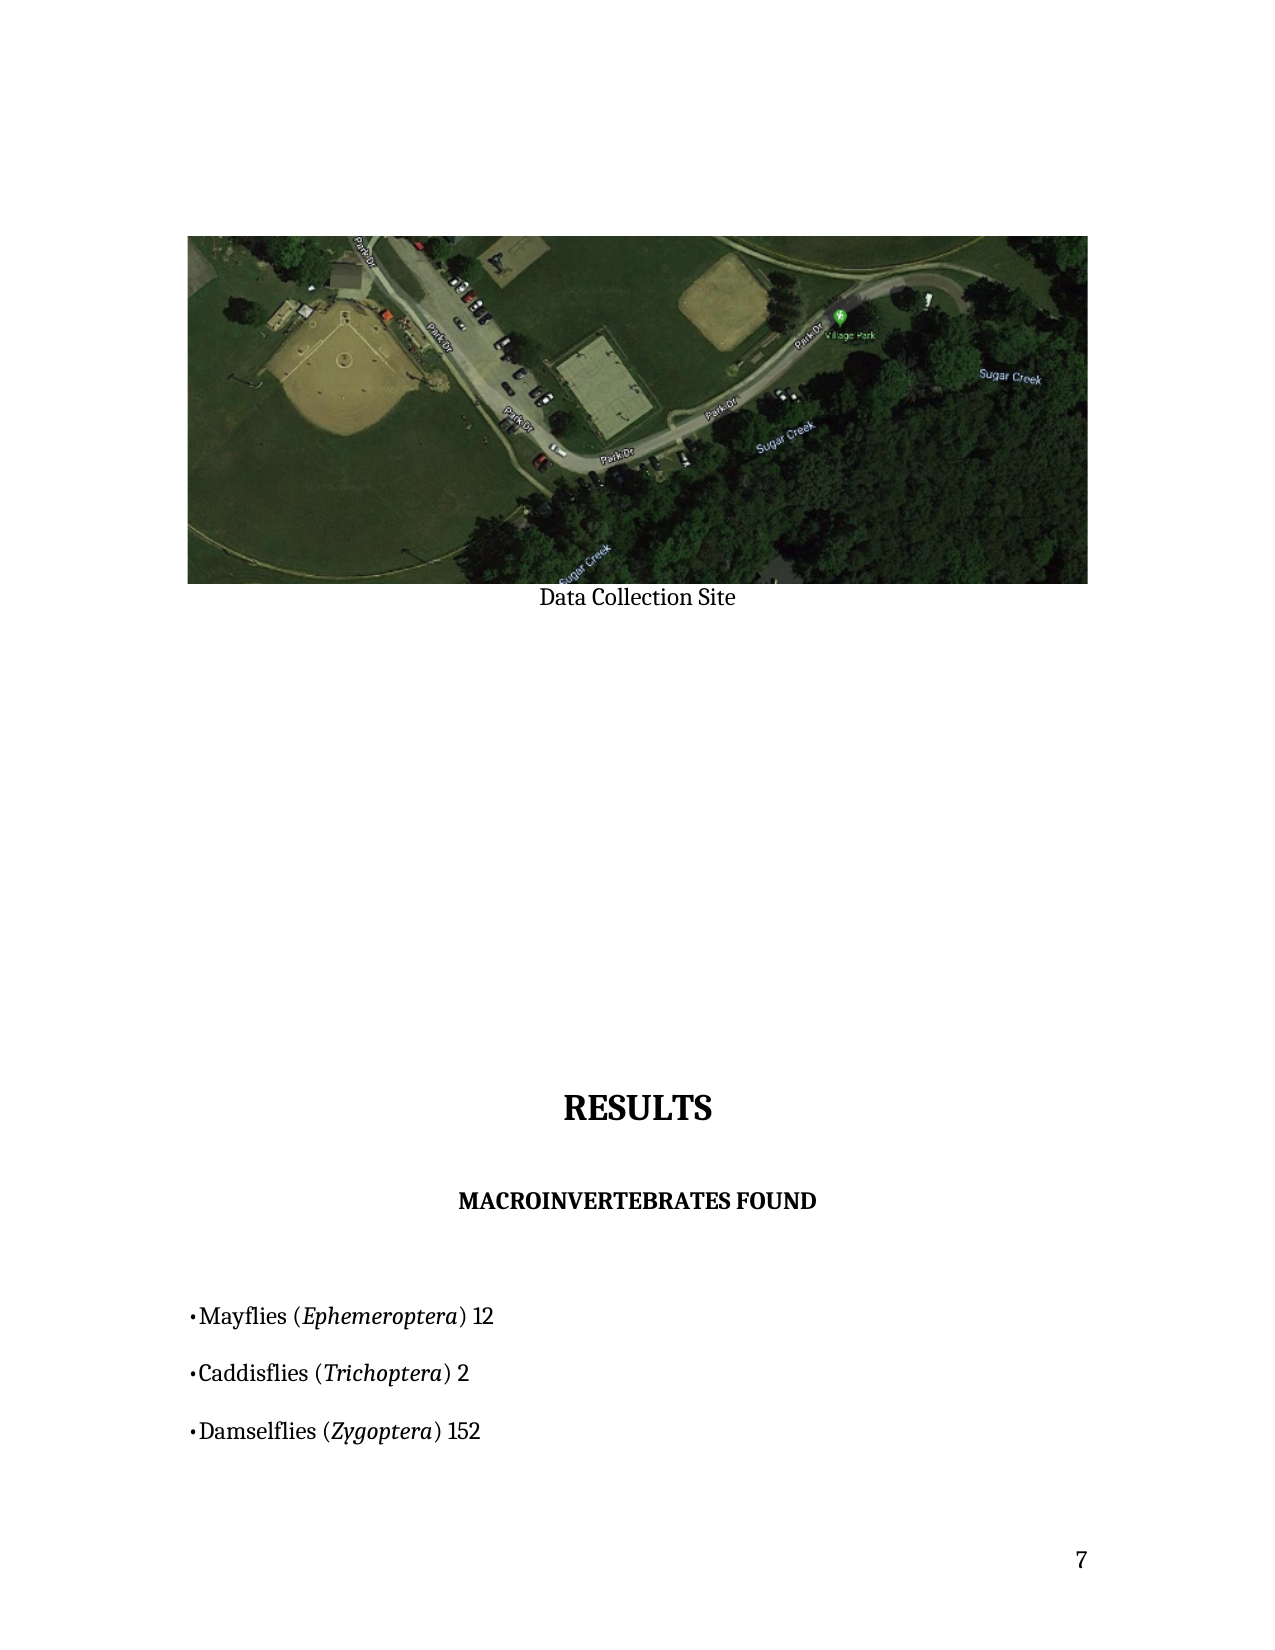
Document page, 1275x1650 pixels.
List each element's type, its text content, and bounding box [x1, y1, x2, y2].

picture [187, 236, 1088, 584]
text •Mayflies (Ephemeroptera) 12 [187, 1302, 1087, 1331]
text MACROINVERTEBRATES FOUND [187, 1187, 1087, 1216]
text •Damselflies (Zygoptera) 152 [187, 1417, 1087, 1446]
text RESULTS [187, 1086, 1087, 1129]
text Data Collection Site [187, 584, 1087, 612]
text •Caddisflies (Trichoptera) 2 [187, 1359, 1087, 1388]
